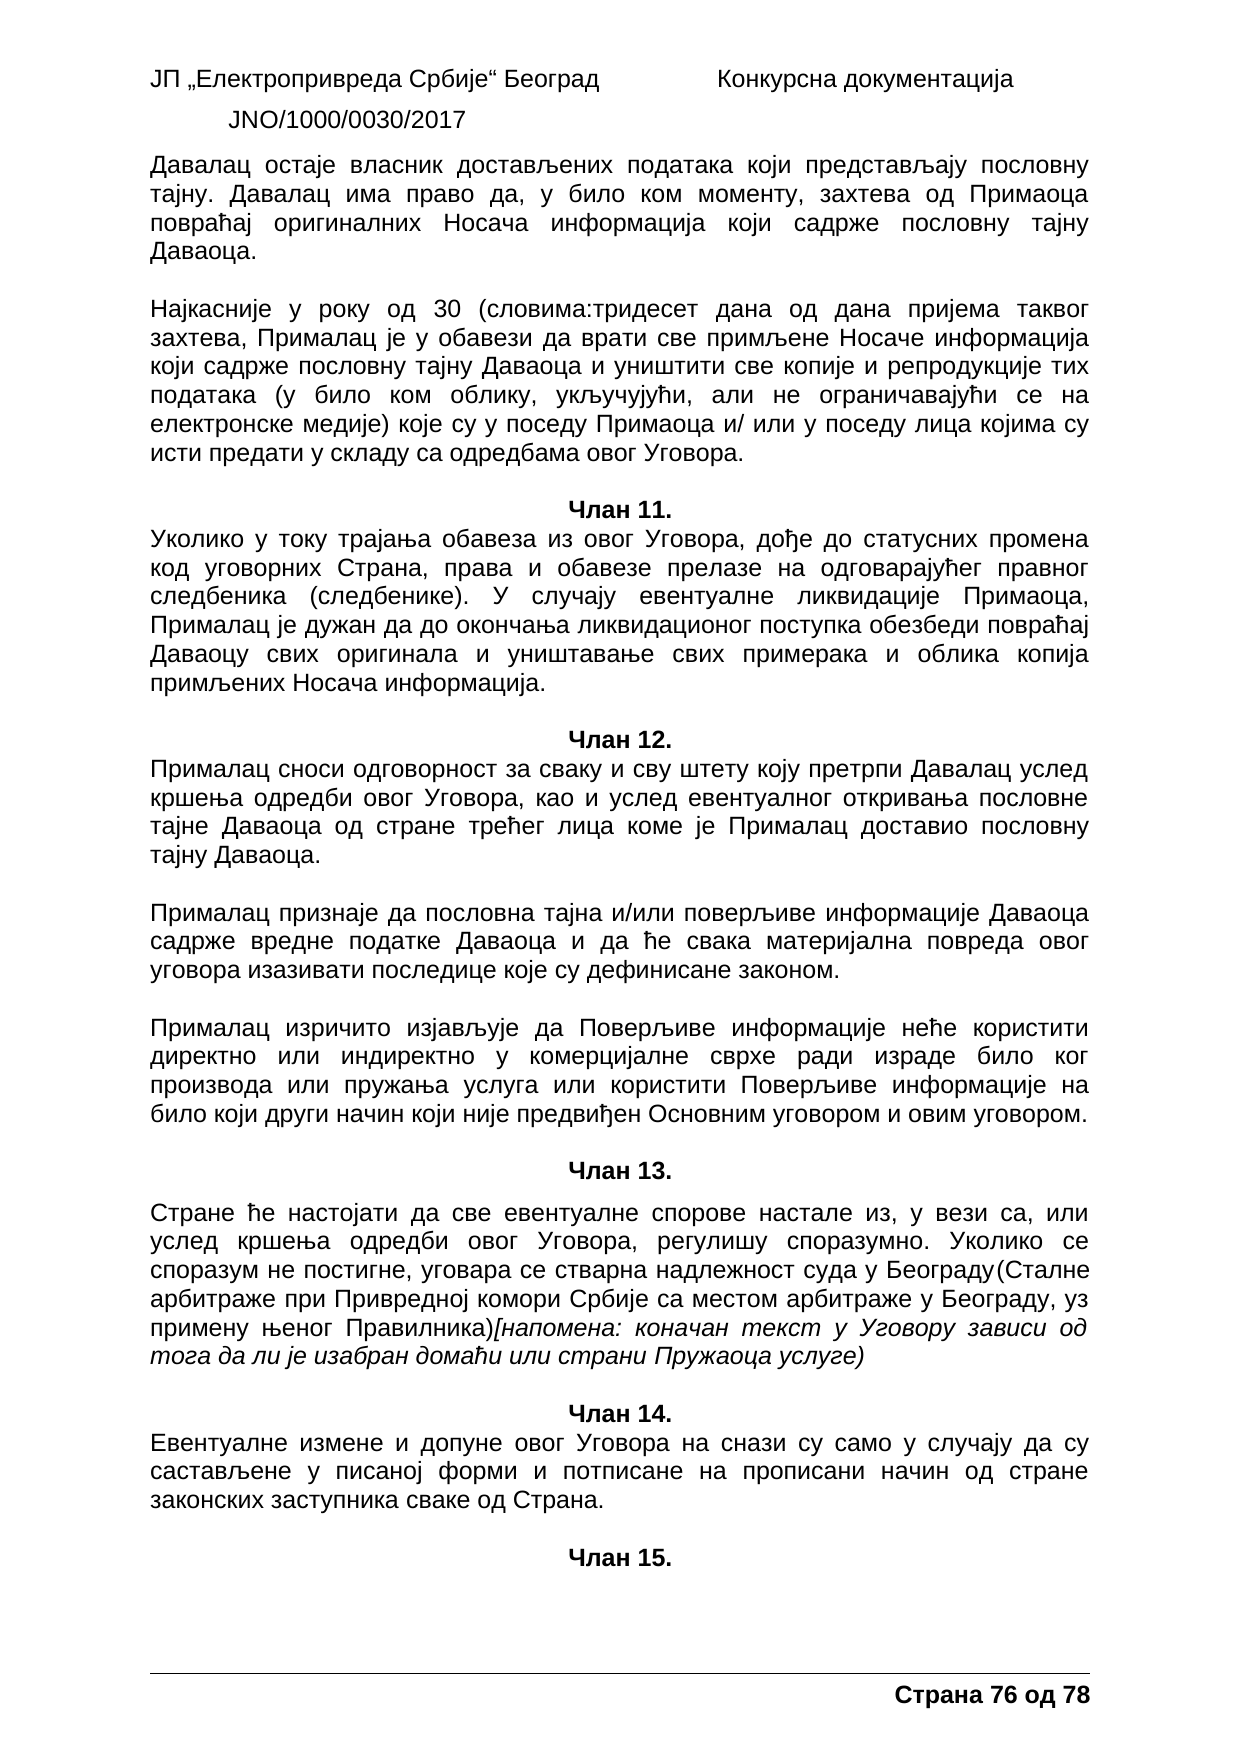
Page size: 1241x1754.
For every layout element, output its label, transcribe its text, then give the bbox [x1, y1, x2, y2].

text Члан 13. [150, 1156, 1090, 1185]
text Стране ће настојати да све евентуалне спорове настале из, у вези са, или услед кршењa одредби овог Уговора, регулишу споразумно. Уколико се споразум не постигне, уговара се стварна надлежност суда у Београду(Сталне арбитраже при Привредној комори Србије са местом арбитраже у Београду, уз примену њеног Правилника)[напомена: коначан текст у Уговору зависи од тога да ли је изабран домаћи или страни Пружаоца услуге) [150, 1197, 1090, 1370]
text Прималац сноси одговорност за сваку и сву штету коју претрпи Давалац услед кршења одредби овог Уговора, као и услед евентуалног откривања пословне тајне Даваоца од стране трећег лица коме је Прималац доставио пословну тајну Даваоца. [150, 754, 1090, 869]
text Прималац изричито изјављује да Поверљиве информације неће користити директно или индиректно у комерцијалне сврхе ради израде било ког производа или пружања услуга или користити Поверљиве информације на било који други начин који није предвиђен Основним уговором и овим уговором. [150, 1012, 1090, 1127]
text Уколико у току трајања обавеза из овог Уговора, дође до статусних промена код уговорних Страна, права и обавезе прелазе на одговарајућег правног следбеника (следбенике). У случају евентуалне ликвидације Примаоца, Прималац је дужан да до окончања ликвидационог поступка обезбеди повраћај Даваоцу свих оригинала и уништавање свих примерака и облика копија примљених Носача информација. [150, 524, 1090, 696]
text Члан 15. [150, 1542, 1090, 1571]
text Најкасније у року од 30 (словима:тридесет дана од дана пријема таквог захтева, Прималац је у обавези да врати све примљене Носаче информација који садрже пословну тајну Даваоца и уништити све копије и репродукције тих података (у било ком облику, укључујући, али не ограничавајући се на електронске медије) које су у поседу Примаоца и/ или у поседу лица којима су исти предати у складу са одредбама овог Уговора. [150, 294, 1090, 466]
text Члан 12. [150, 725, 1090, 754]
text Члан 11. [150, 495, 1090, 524]
text Евентуалне измене и допуне овог Уговора на снази су само у случају да су састављене у писаној форми и потписане на прописани начин од стране законских заступника сваке од Страна. [150, 1427, 1090, 1514]
text Прималац признаје да пословна тајна и/или поверљиве информације Даваоца садрже вредне податке Даваоца и да ће свака материјална повреда овог уговора изазивати последице које су дефинисане законом. [150, 897, 1090, 984]
text Давалац остаје власник достављених података који представљају пословну тајну. Давалац има право да, у било ком моменту, захтева од Примаоца повраћај оригиналних Носача информација који садрже пословну тајну Даваоца. [150, 150, 1090, 265]
text Члан 14. [150, 1399, 1090, 1427]
